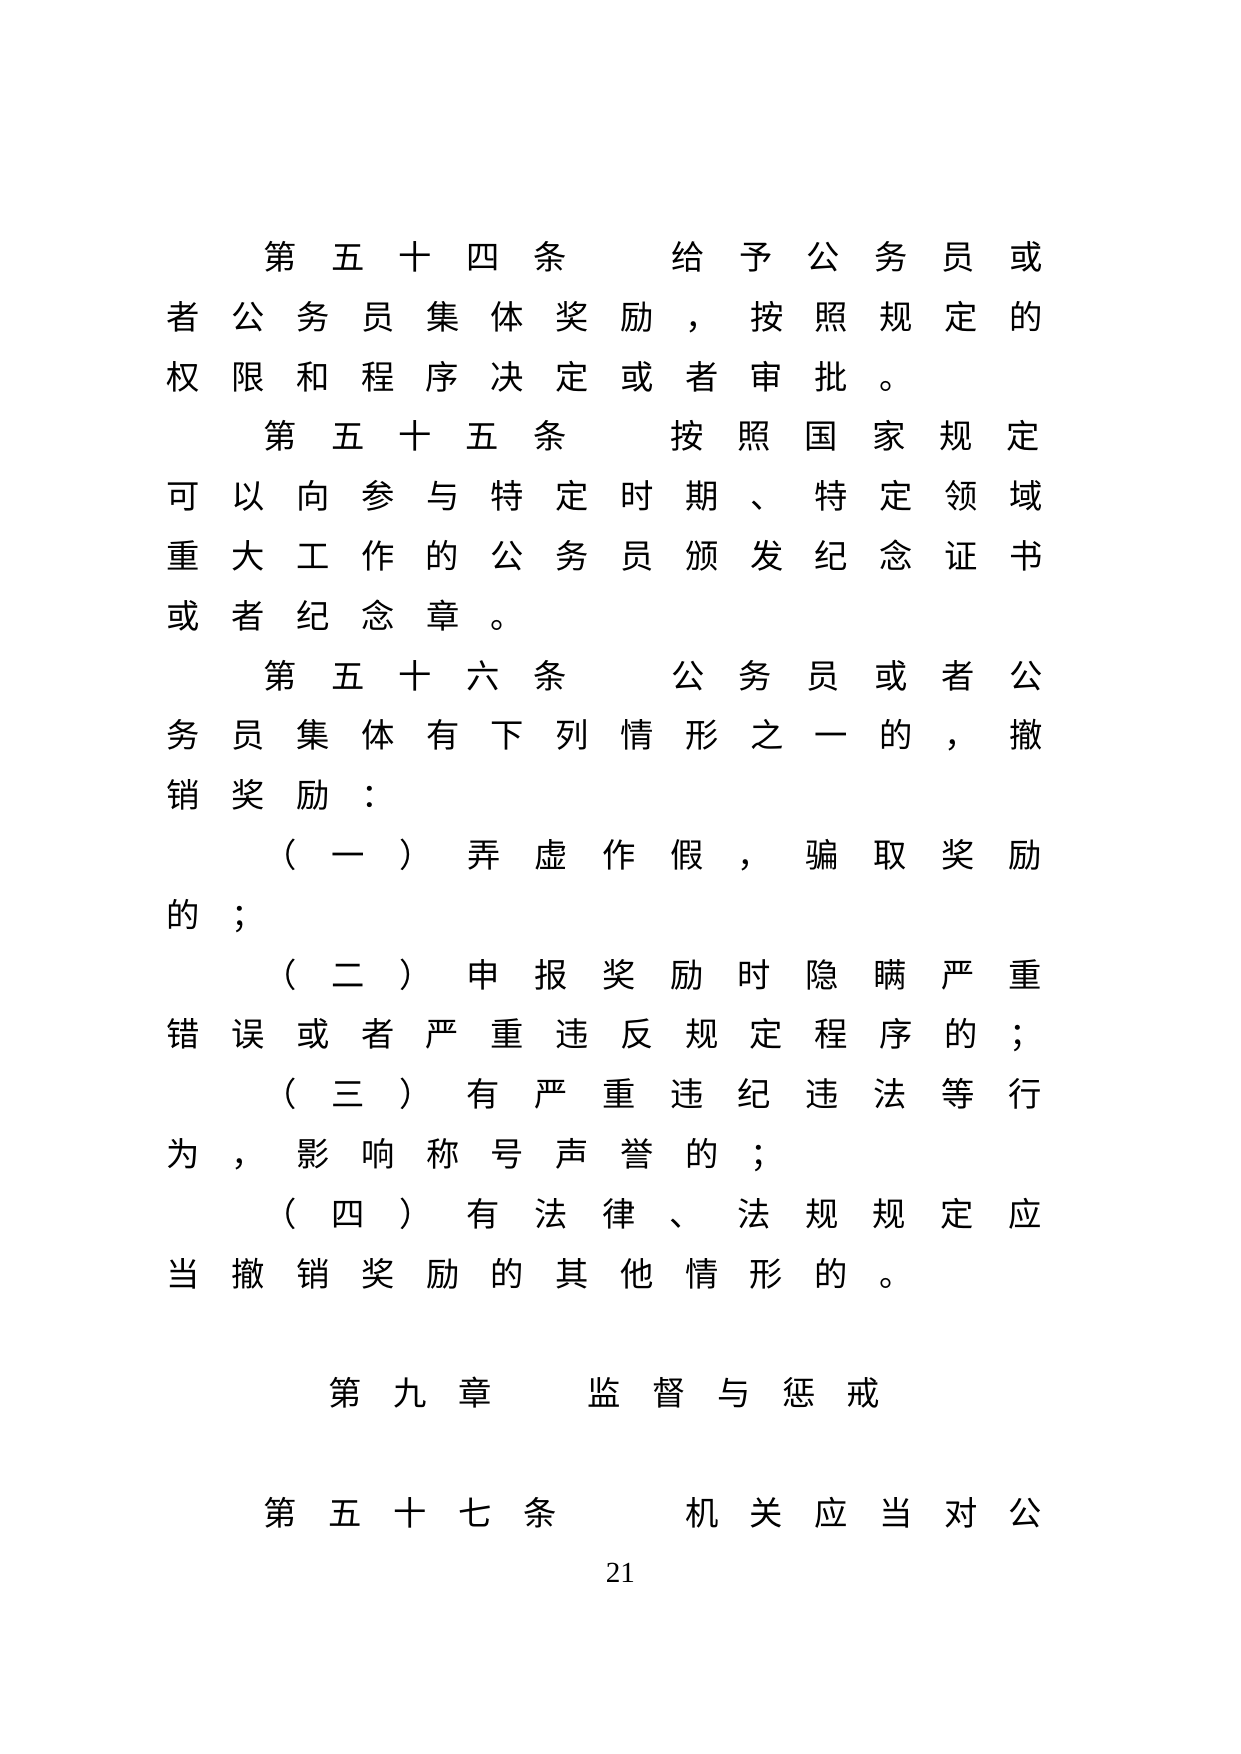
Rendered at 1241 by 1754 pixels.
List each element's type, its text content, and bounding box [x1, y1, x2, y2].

text （二）申报奖励时隐瞒严重错误或者严重违反规定程序的； [167, 943, 1074, 1062]
text 第九章 监督与惩戒 [167, 1361, 1074, 1421]
text 第五十五条 按照国家规定，可以向参与特定时期、特定领域重大工作的公务员颁发纪念证书或者纪念章。 [167, 404, 1074, 644]
text 第五十六条 公务员或者公务员集体有下列情形之一的，撤销奖励： [167, 644, 1074, 823]
text （三）有严重违纪违法等行为，影响称号声誉的； [167, 1062, 1074, 1182]
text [167, 1481, 1074, 1541]
text （四）有法律、法规规定应当撤销奖励的其他情形的。 [167, 1182, 1074, 1301]
text （一）弄虚作假，骗取奖励的； [167, 823, 1074, 943]
text 第五十四条 给予公务员或者公务员集体奖励，按照规定的权限和程序决定或者审批。 [167, 225, 1074, 404]
